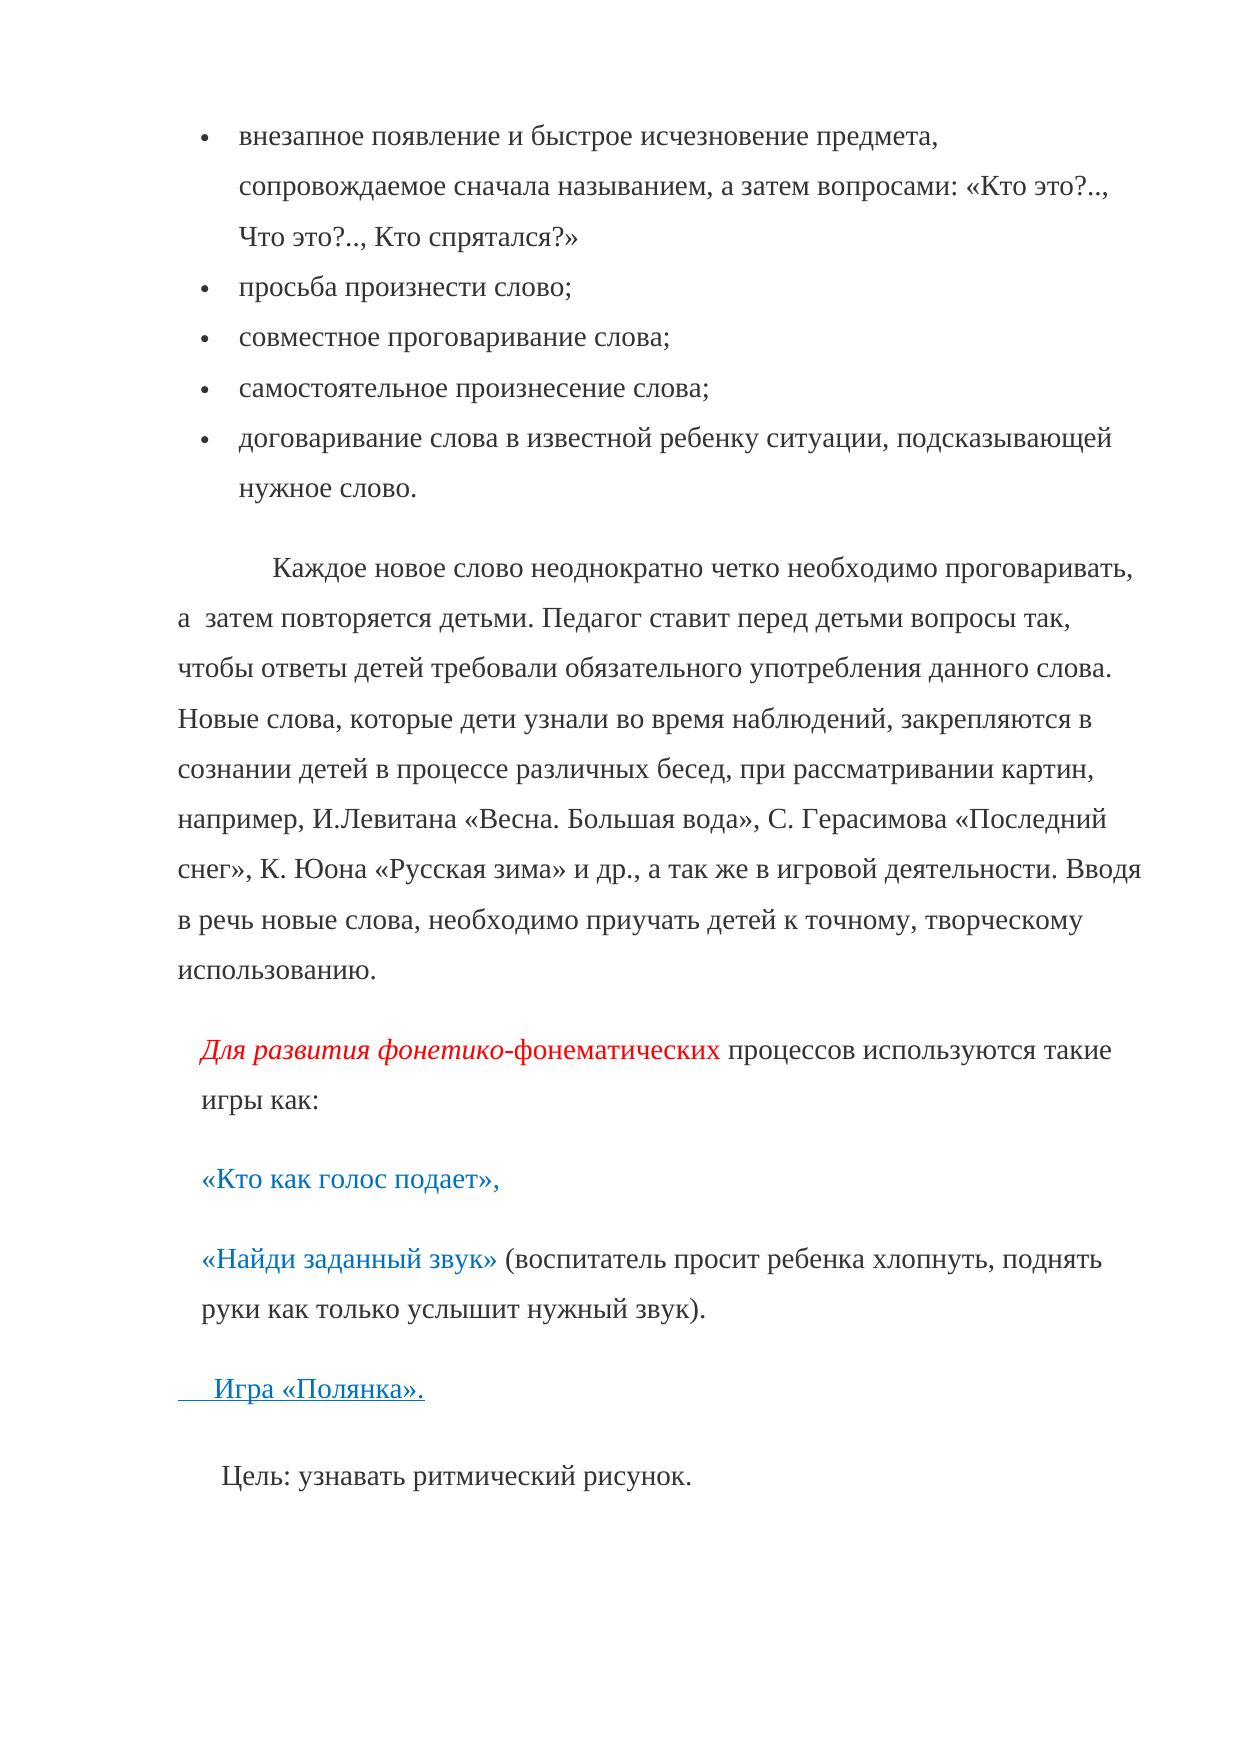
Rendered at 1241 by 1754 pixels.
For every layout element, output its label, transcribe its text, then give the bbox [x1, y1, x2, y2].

text Для развития фонетико-фонематических процессов используются такие игры как: [201, 1032, 1152, 1116]
list договаривание слова в известной ребенку ситуации, подсказывающей нужное слово. [201, 420, 1152, 504]
list самостоятельное произнесение слова; [201, 370, 1152, 403]
list просьба произнести слово; [201, 269, 1152, 303]
list внезапное появление и быстрое исчезновение предмета, сопровождаемое сначала называнием, а затем вопросами: «Кто это?.., Что это?.., Кто спрятался?» [201, 118, 1152, 252]
text «Найди заданный звук» (воспитатель просит ребенка хлопнуть, поднять руки как только услышит нужный звук). [201, 1241, 1152, 1325]
text «Кто как голос подает», [201, 1162, 1152, 1195]
text Каждое новое слово неоднократно четко необходимо проговаривать, а затем повторяется детьми. Педагог ставит перед детьми вопросы так, чтобы ответы детей требовали обязательного употребления данного слова. Новые слова, которые дети узнали во время наблюдений, закрепляются в сознании детей в процессе различных бесед, при рассматривании картин, например, И.Левитана «Весна. Большая вода», С. Герасимова «Последний снег», К. Юона «Русская зима» и др., а так же в игровой деятельности. Вводя в речь новые слова, необходимо приучать детей к точному, творческому использованию. [177, 550, 1152, 986]
text Цель: узнавать ритмический рисунок. [177, 1458, 1152, 1492]
list совместное проговаривание слова; [201, 319, 1152, 353]
text Игра «Полянка». [177, 1371, 1152, 1404]
